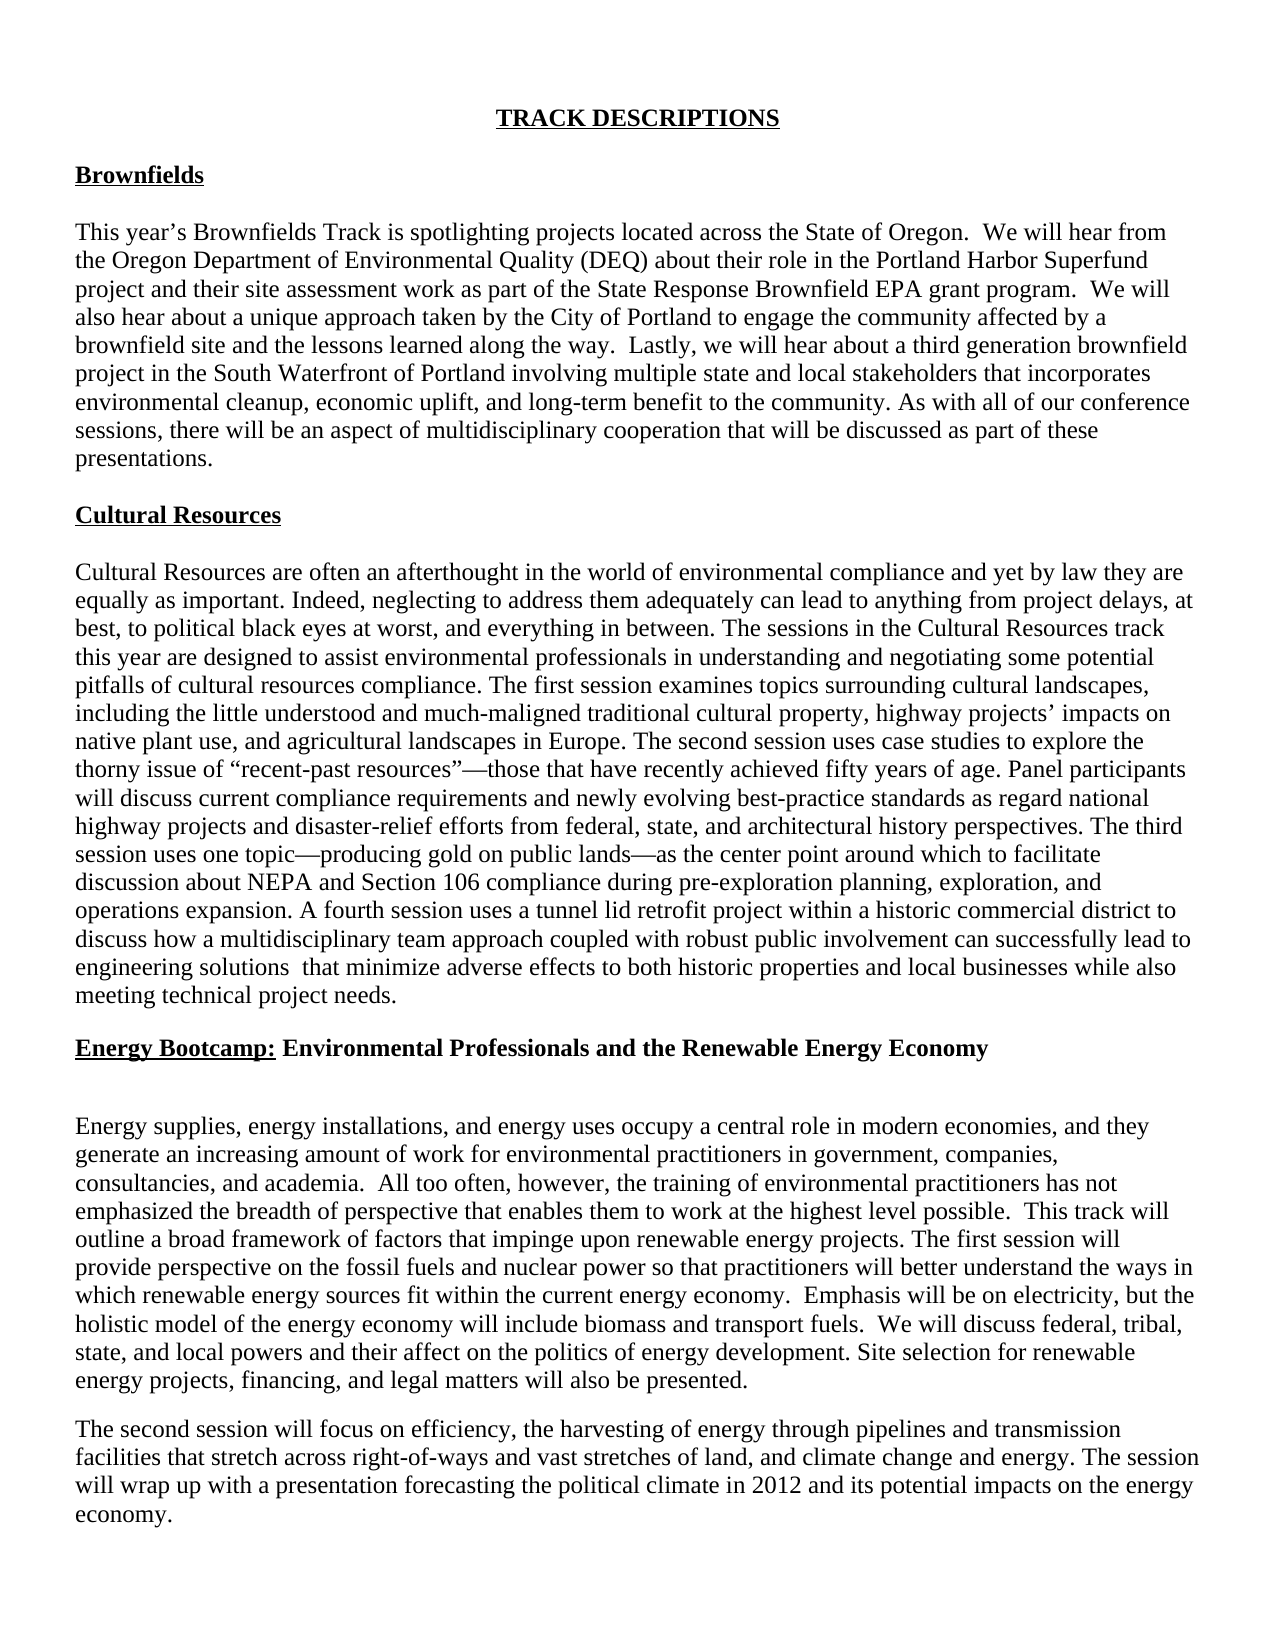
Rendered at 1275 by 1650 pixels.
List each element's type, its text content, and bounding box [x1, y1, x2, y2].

text Brownfields [75, 161, 1200, 189]
text Energy Bootcamp: Environmental Professionals and the Renewable Energy Economy [75, 1034, 1200, 1062]
text TRACK DESCRIPTIONS [75, 104, 1200, 132]
text Energy supplies, energy installations, and energy uses occupy a central role in modern economies, and they generate an increasing amount of work for environmental practitioners in government, companies, consultancies, and academia. All too often, however, the training of environmental practitioners has not emphasized the breadth of perspective that enables them to work at the highest level possible. This track will outline a broad framework of factors that impinge upon renewable energy projects. The first session will provide perspective on the fossil fuels and nuclear power so that practitioners will better understand the ways in which renewable energy sources fit within the current energy economy. Emphasis will be on electricity, but the holistic model of the energy economy will include biomass and transport fuels. We will discuss federal, tribal, state, and local powers and their affect on the politics of energy development. Site selection for renewable energy projects, financing, and legal matters will also be presented. [75, 1112, 1200, 1394]
text Cultural Resources are often an afterthought in the world of environmental compliance and yet by law they are equally as important. Indeed, neglecting to address them adequately can lead to anything from project delays, at best, to political black eyes at worst, and everything in between. The sessions in the Cultural Resources track this year are designed to assist environmental professionals in understanding and negotiating some potential pitfalls of cultural resources compliance. The first session examines topics surrounding cultural landscapes, including the little understood and much-maligned traditional cultural property, highway projects’ impacts on native plant use, and agricultural landscapes in Europe. The second session uses case studies to explore the thorny issue of “recent-past resources”—those that have recently achieved fifty years of age. Panel participants will discuss current compliance requirements and newly evolving best-practice standards as regard national highway projects and disaster-relief efforts from federal, state, and architectural history perspectives. The third session uses one topic—producing gold on public lands—as the center point around which to facilitate discussion about NEPA and Section 106 compliance during pre-exploration planning, exploration, and operations expansion. A fourth session uses a tunnel lid retrofit project within a historic commercial district to discuss how a multidisciplinary team approach coupled with robust public involvement can successfully lead to engineering solutions that minimize adverse effects to both historic properties and local businesses while also meeting technical project needs. [75, 557, 1200, 1009]
text This year’s Brownfields Track is spotlighting projects located across the State of Oregon. We will hear from the Oregon Department of Environmental Quality (DEQ) about their role in the Portland Harbor Superfund project and their site assessment work as part of the State Response Brownfield EPA grant program. We will also hear about a unique approach taken by the City of Portland to engage the community affected by a brownfield site and the lessons learned along the way. Lastly, we will hear about a third generation brownfield project in the South Waterfront of Portland involving multiple state and local stakeholders that incorporates environmental cleanup, economic uplift, and long-term benefit to the community. As with all of our conference sessions, there will be an aspect of multidisciplinary cooperation that will be discussed as part of these presentations. [75, 218, 1200, 472]
text The second session will focus on efficiency, the harvesting of energy through pipelines and transmission facilities that stretch across right-of-ways and vast stretches of land, and climate change and energy. The session will wrap up with a presentation forecasting the political climate in 2012 and its potential impacts on the energy economy. [75, 1415, 1200, 1528]
text Cultural Resources [75, 501, 1200, 529]
